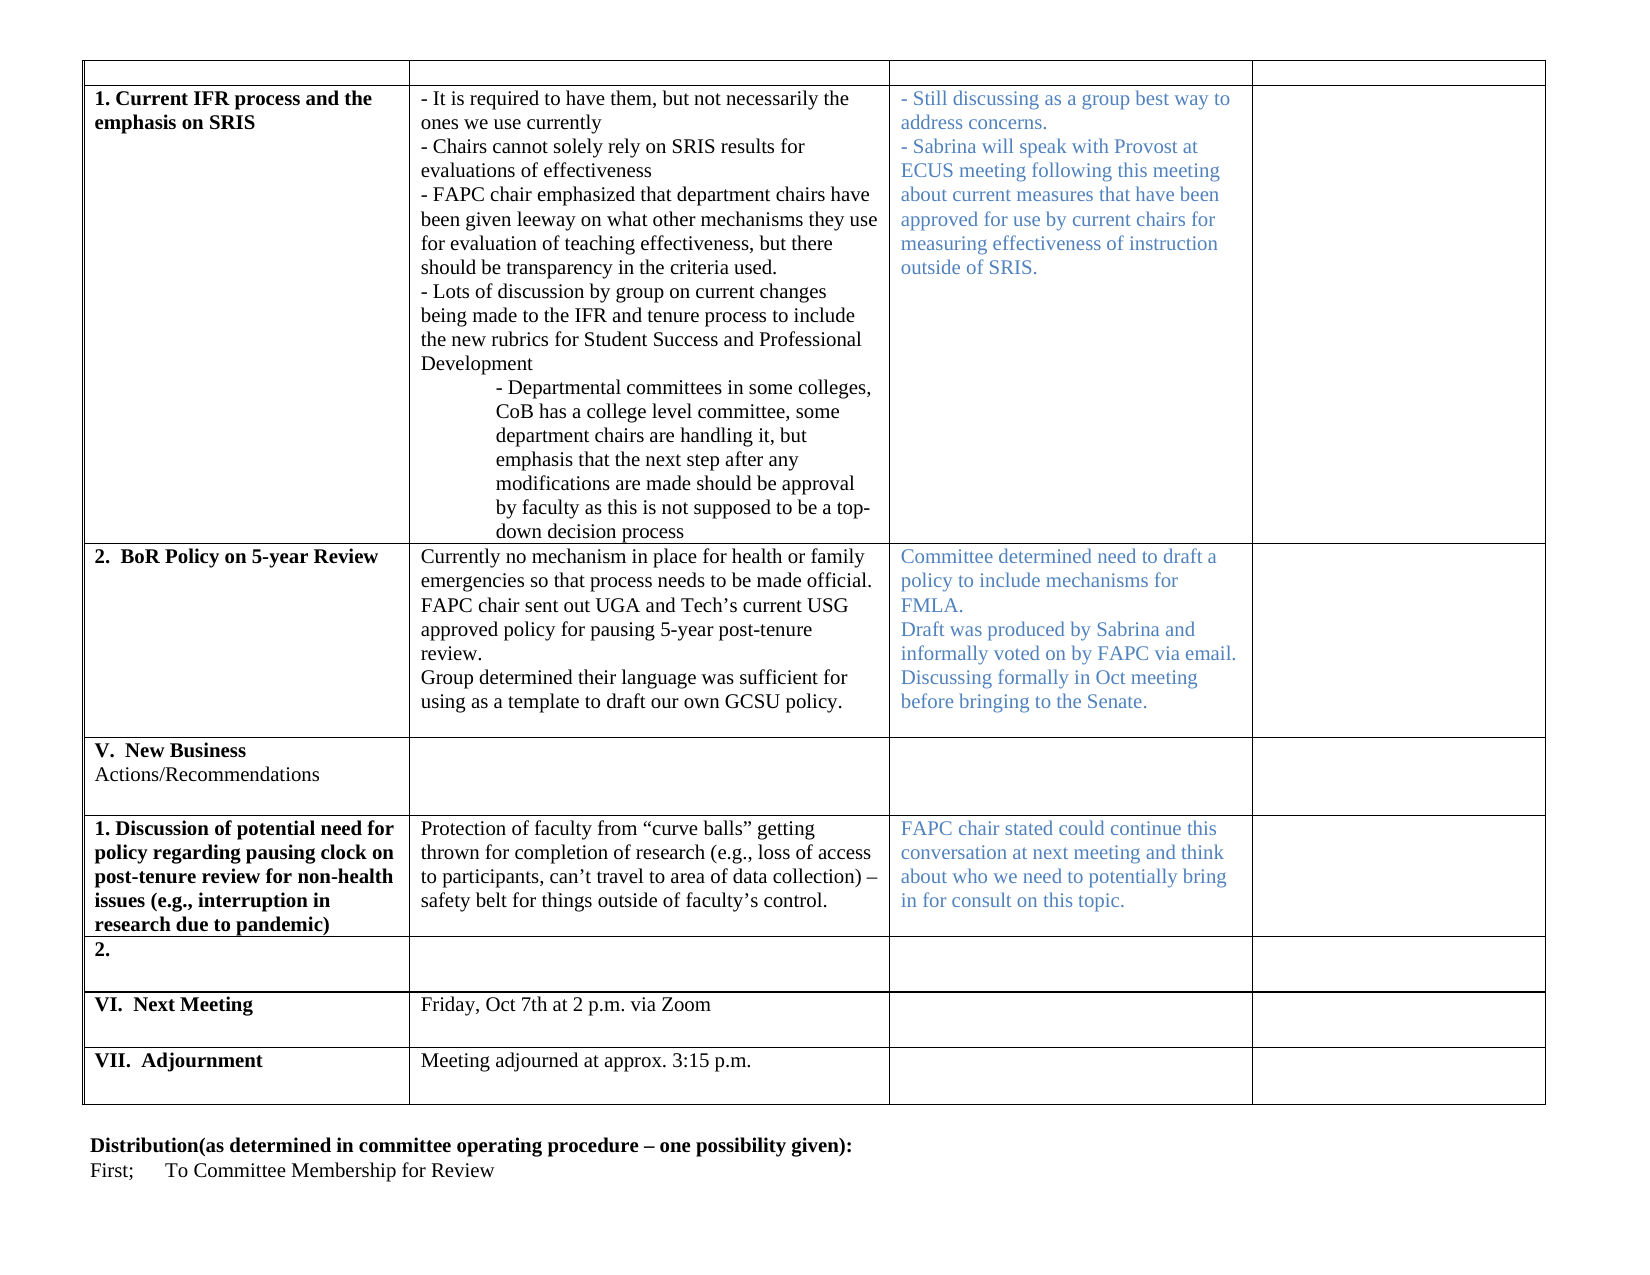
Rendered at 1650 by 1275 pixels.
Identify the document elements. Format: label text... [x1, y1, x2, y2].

table_cell [1253, 544, 1545, 737]
table_cell VII. Adjournment [85, 1048, 409, 1104]
table_cell FAPC chair stated could continue this conversation at next meeting and think about who we need to potentially bring in for consult on this topic. [890, 816, 1252, 936]
table_cell [1253, 993, 1545, 1047]
table_cell [410, 61, 889, 85]
table_cell Protection of faculty from “curve balls” getting thrown for completion of research (e.g., loss of access to participants, can’t travel to area of data collection) – safety belt for things outside of faculty’s control. [410, 816, 889, 936]
table_cell [890, 61, 1252, 85]
table_cell VI. Next Meeting [85, 993, 409, 1047]
table_cell 2. [85, 937, 409, 991]
table_cell - Still discussing as a group best way to address concerns. - Sabrina will speak with Provost at ECUS meeting following this meeting about current measures that have been approved for use by current chairs for measuring effectiveness of instruction outside of SRIS. [890, 86, 1252, 543]
table_cell Friday, Oct 7th at 2 p.m. via Zoom [410, 993, 889, 1047]
table_cell [1253, 937, 1545, 991]
table_cell 1. Discussion of potential need for policy regarding pausing clock on post-tenure review for non-health issues (e.g., interruption in research due to pandemic) [85, 816, 409, 936]
table_cell Committee determined need to draft a policy to include mechanisms for FMLA. Draft was produced by Sabrina and informally voted on by FAPC via email. Discussing formally in Oct meeting before bringing to the Senate. [890, 544, 1252, 737]
table_cell [890, 738, 1252, 815]
table_cell Currently no mechanism in place for health or family emergencies so that process needs to be made official. FAPC chair sent out UGA and Tech’s current USG approved policy for pausing 5-year post-tenure review. Group determined their language was sufficient for using as a template to draft our own GCSU policy. [410, 544, 889, 737]
table_cell [1253, 1048, 1545, 1104]
table_cell 1. Current IFR process and the emphasis on SRIS [85, 86, 409, 543]
table_cell [1253, 738, 1545, 815]
table_cell V. New Business Actions/Recommendations [85, 738, 409, 815]
table_cell [1253, 61, 1545, 85]
table_cell 2. BoR Policy on 5-year Review [85, 544, 409, 737]
text First; To Committee Membership for Review [90, 1157, 1581, 1182]
table_cell Meeting adjourned at approx. 3:15 p.m. [410, 1048, 889, 1104]
table_cell [1253, 86, 1545, 543]
table_cell [1253, 816, 1545, 936]
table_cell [85, 61, 409, 85]
text Distribution(as determined in committee operating procedure – one possibility given): [90, 1133, 1581, 1157]
table_cell [410, 937, 889, 991]
table_cell - It is required to have them, but not necessarily the ones we use currently - Chairs cannot solely rely on SRIS results for evaluations of effectiveness - FAPC chair emphasized that department chairs have been given leeway on what other mechanisms they use for evaluation of teaching effectiveness, but there should be transparency in the criteria used. - Lots of discussion by group on current changes being made to the IFR and tenure process to include the new rubrics for Student Success and Professional Development - Departmental committees in some colleges, CoB has a college level committee, some department chairs are handling it, but emphasis that the next step after any modifications are made should be approval by faculty as this is not supposed to be a top-down decision process [410, 86, 889, 543]
table_cell [890, 937, 1252, 991]
table_cell [890, 993, 1252, 1047]
table_cell [410, 738, 889, 815]
table_cell [890, 1048, 1252, 1104]
